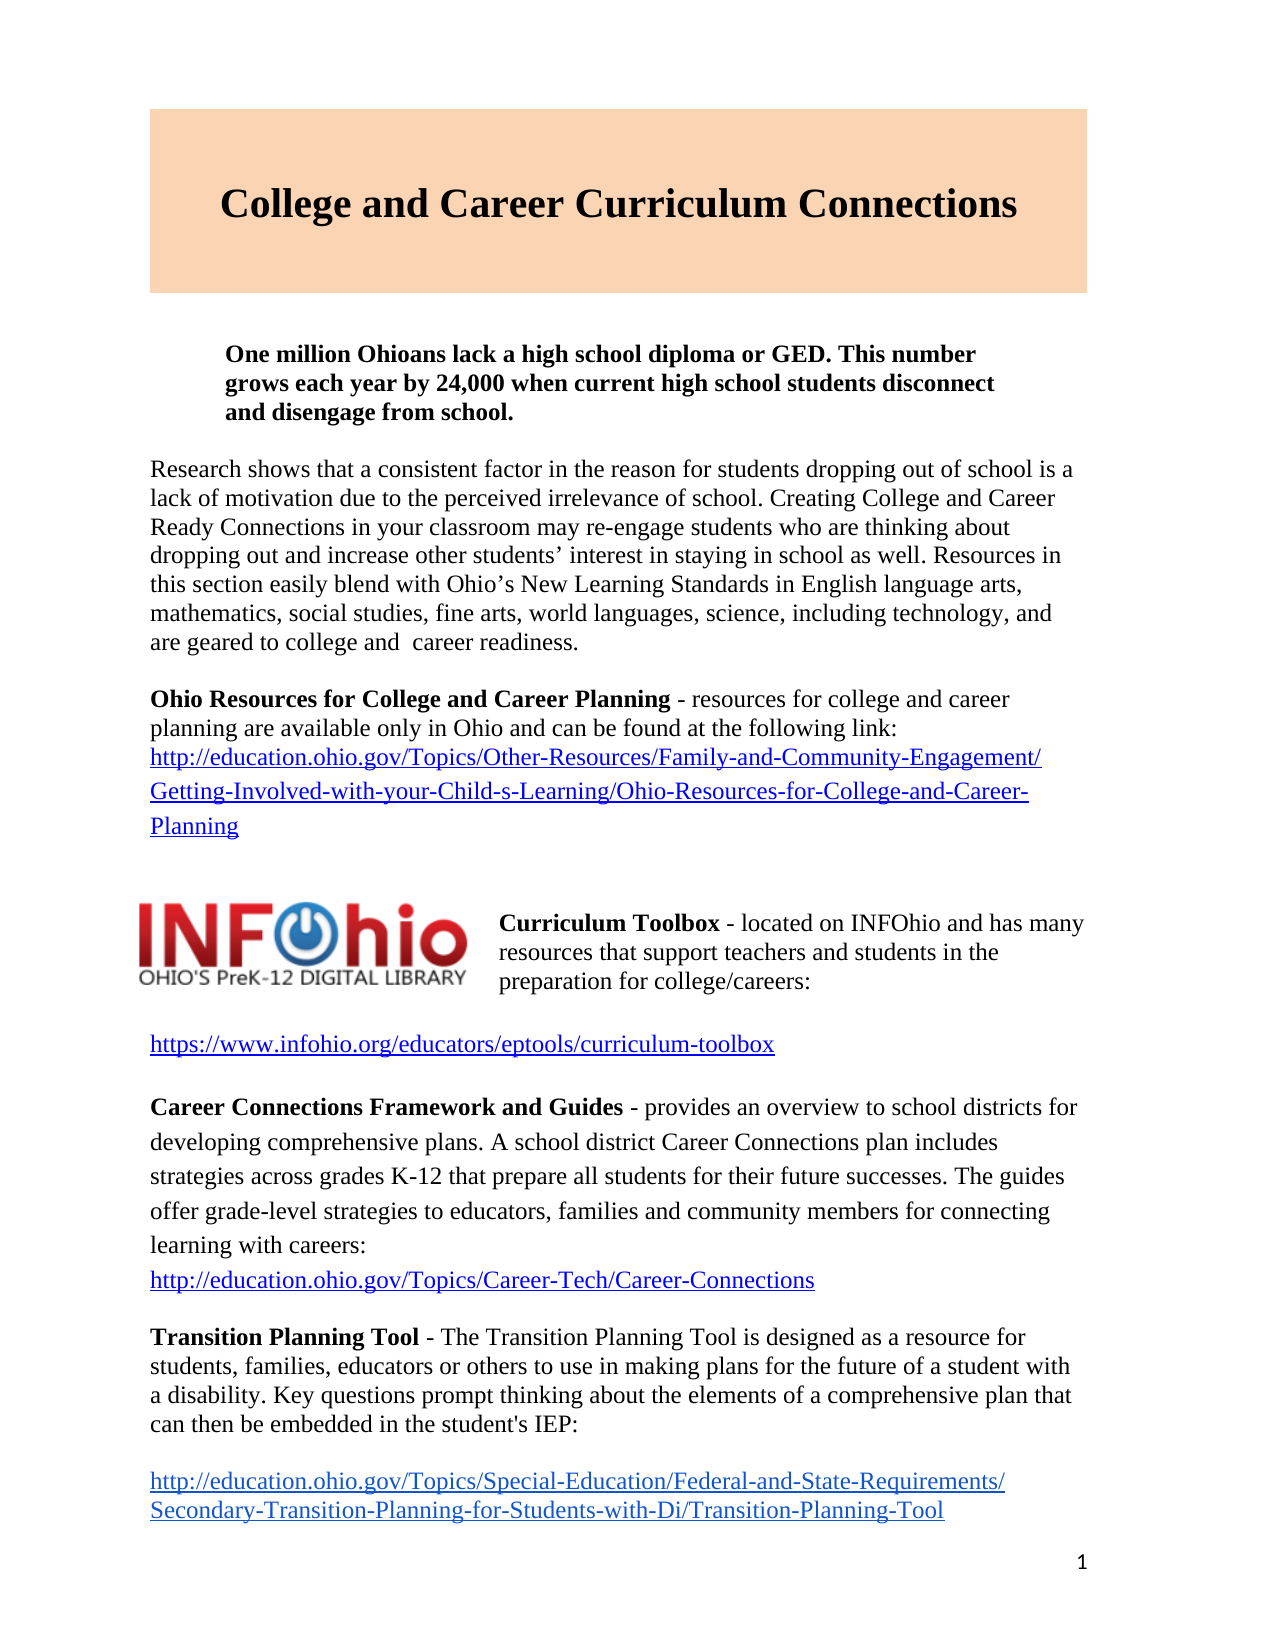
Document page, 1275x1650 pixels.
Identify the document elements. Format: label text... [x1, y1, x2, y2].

text Career Connections Framework and Guides - provides an overview to school districts for developing comprehensive plans. A school district Career Connections plan includes strategies across grades K-12 that prepare all students for their future successes. The guides offer grade-level strategies to educators, families and community members for connecting learning with careers: [150, 1092, 1087, 1259]
text Research shows that a consistent factor in the reason for students dropping out of school is a lack of motivation due to the perceived irrelevance of school. Creating College and Career Ready Connections in your classroom may re-engage students who are thinking about dropping out and increase other students’ interest in staying in school as well. Resources in this section easily blend with Ohio’s New Learning Standards in English language arts, mathematics, social studies, fine arts, world languages, science, including technology, and are geared to college and career readiness. [150, 454, 1087, 656]
text https://www.infohio.org/educators/eptools/curriculum-toolbox [150, 1029, 1087, 1058]
text College and Career Curriculum Connections [150, 178, 1087, 226]
text http://education.ohio.gov/Topics/Other-Resources/Family-and-Community-Engagement/Getting-Involved-with-your-Child-s-Learning/Ohio-Resources-for-College-and-Career-Planning [150, 742, 1087, 839]
text http://education.ohio.gov/Topics/Career-Tech/Career-Connections [150, 1265, 1087, 1294]
text One million Ohioans lack a high school diploma or GED. This number grows each year by 24,000 when current high school students disconnect and disengage from school. [225, 339, 1012, 426]
text Curriculum Toolbox - located on INFOhio and has many resources that support teachers and students in the preparation for college/careers: [480, 908, 1087, 995]
text http://education.ohio.gov/Topics/Special-Education/Federal-and-State-Requirements/Secondary-Transition-Planning-for-Students-with-Di/Transition-Planning-Tool [150, 1466, 1087, 1524]
picture [137, 892, 480, 999]
text Transition Planning Tool - The Transition Planning Tool is designed as a resource for students, families, educators or others to use in making plans for the future of a student with a disability. Key questions prompt thinking about the elements of a comprehensive plan that can then be embedded in the student's IEP: [150, 1322, 1087, 1437]
text Ohio Resources for College and Career Planning - resources for college and career planning are available only in Ohio and can be found at the following link: [150, 684, 1087, 742]
